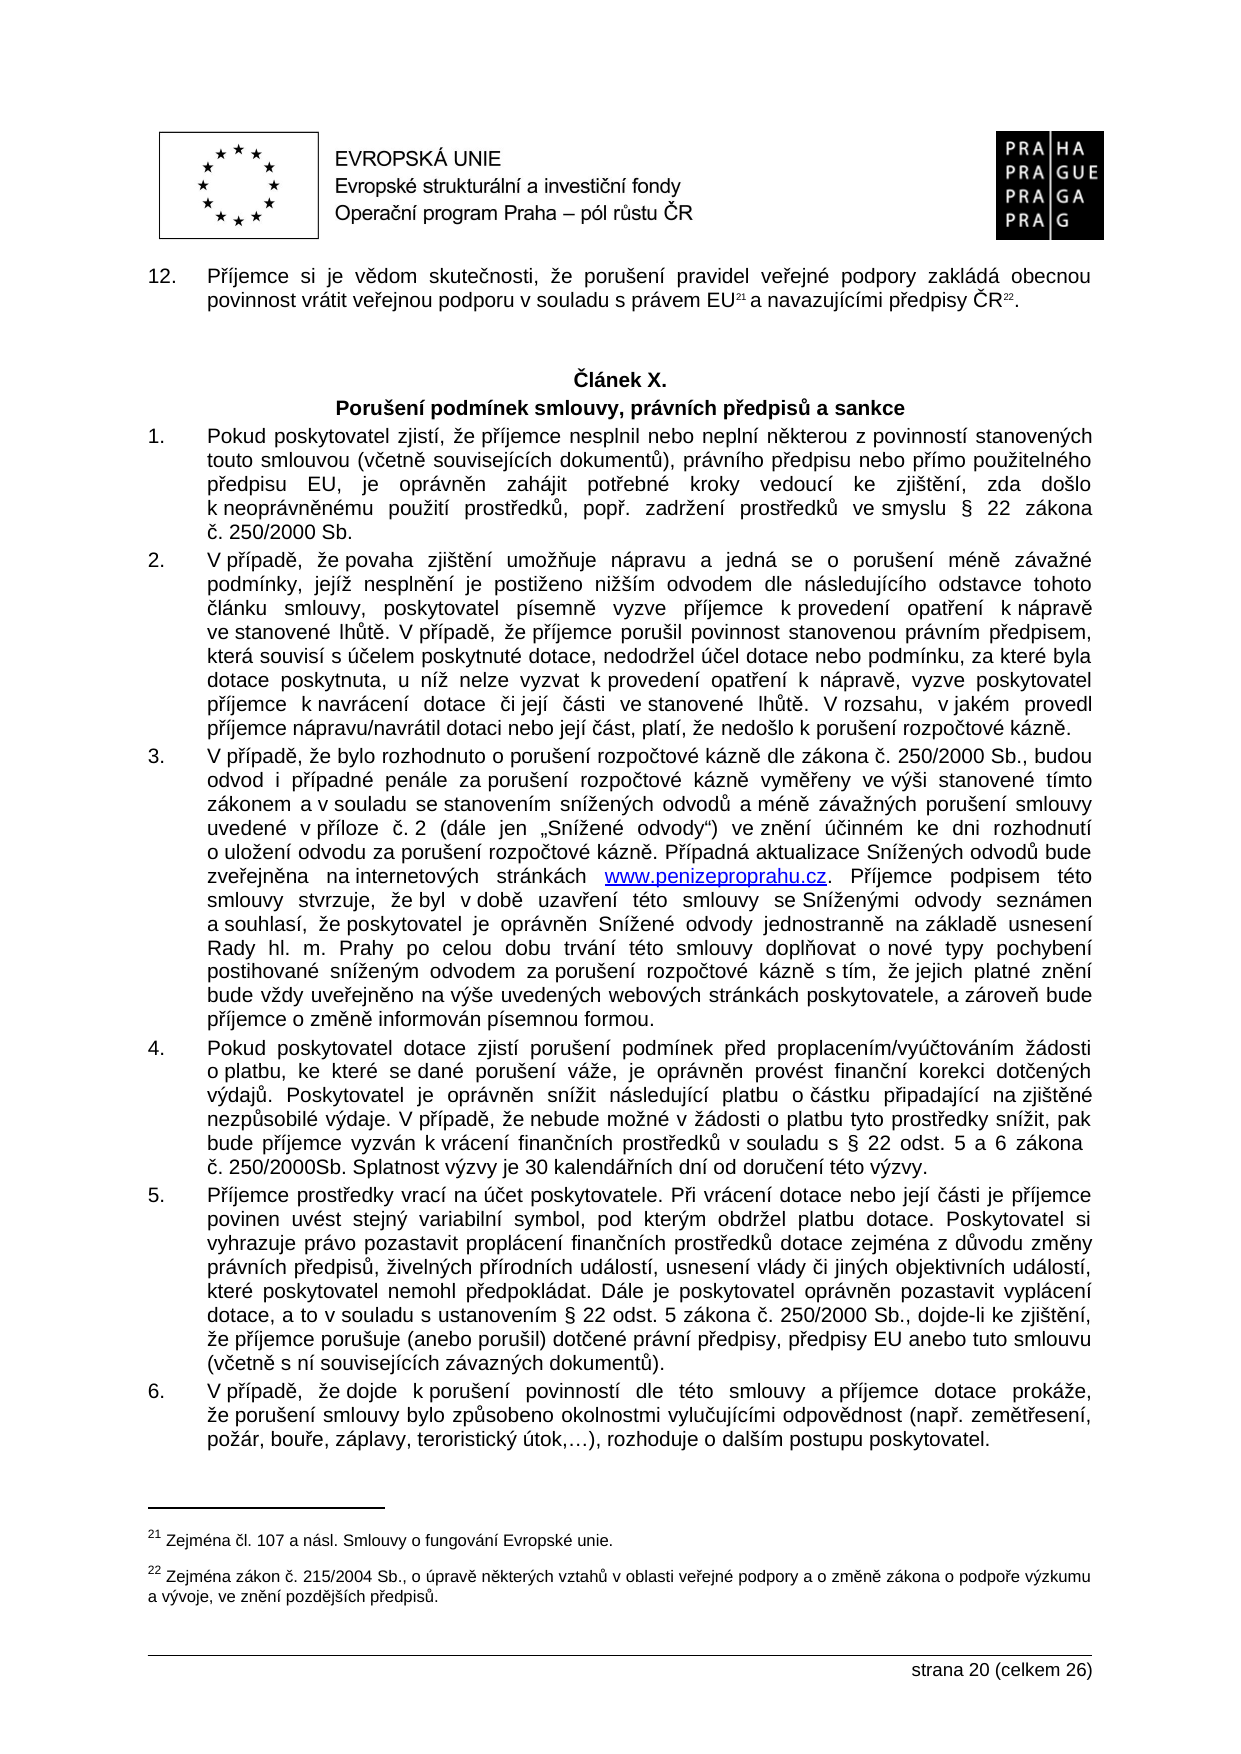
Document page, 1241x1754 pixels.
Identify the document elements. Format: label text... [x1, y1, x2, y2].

list Příjemce si je vědom skutečnosti, že porušení pravidel veřejné podpory zakládá obecnou povinnost vrátit veřejnou podporu v souladu s právem EU a navazujícími předpisy ČR. [148, 263, 1092, 311]
text Článek X. [148, 368, 1092, 392]
list V případě, že dojde k porušení povinností dle této smlouvy a příjemce dotace prokáže, že porušení smlouvy bylo způsobeno okolnostmi vylučujícími odpovědnost (např. zemětřesení, požár, bouře, záplavy, teroristický útok,…), rozhoduje o dalším postupu poskytovatel. [148, 1379, 1092, 1451]
list V případě, že povaha zjištění umožňuje nápravu a jedná se o porušení méně závažné podmínky, jejíž nesplnění je postiženo nižším odvodem dle následujícího odstavce tohoto článku smlouvy, poskytovatel písemně vyzve příjemce k provedení opatření k nápravě ve stanovené lhůtě. V případě, že příjemce porušil povinnost stanovenou právním předpisem, která souvisí s účelem poskytnuté dotace, nedodržel účel dotace nebo podmínku, za které byla dotace poskytnuta, u níž nelze vyzvat k provedení opatření k nápravě, vyzve poskytovatel příjemce k navrácení dotace či její části ve stanovené lhůtě. V rozsahu, v jakém provedl příjemce nápravu/navrátil dotaci nebo její část, platí, že nedošlo k porušení rozpočtové kázně. [148, 548, 1092, 739]
picture [996, 131, 1104, 240]
list Pokud poskytovatel zjistí, že příjemce nesplnil nebo neplní některou z povinností stanovených touto smlouvou (včetně souvisejících dokumentů), právního předpisu nebo přímo použitelného předpisu EU, je oprávněn zahájit potřebné kroky vedoucí ke zjištění, zda došlo k neoprávněnému použití prostředků, popř. zadržení prostředků ve smyslu § 22 zákona č. 250/2000 Sb. [148, 424, 1092, 544]
list Příjemce prostředky vrací na účet poskytovatele. Při vrácení dotace nebo její části je příjemce povinen uvést stejný variabilní symbol, pod kterým obdržel platbu dotace. Poskytovatel si vyhrazuje právo pozastavit proplácení finančních prostředků dotace zejména z důvodu změny právních předpisů, živelných přírodních událostí, usnesení vlády či jiných objektivních událostí, které poskytovatel nemohl předpokládat. Dále je poskytovatel oprávněn pozastavit vyplácení dotace, a to v souladu s ustanovením § 22 odst. 5 zákona č. 250/2000 Sb., dojde-li ke zjištění, že příjemce porušuje (anebo porušil) dotčené právní předpisy, předpisy EU anebo tuto smlouvu (včetně s ní souvisejících závazných dokumentů). [148, 1183, 1092, 1375]
subtitle Porušení podmínek smlouvy, právních předpisů a sankce [148, 396, 1092, 420]
picture [158, 131, 697, 240]
list Pokud poskytovatel dotace zjistí porušení podmínek před proplacením/vyúčtováním žádosti o platbu, ke které se dané porušení váže, je oprávněn provést finanční korekci dotčených výdajů. Poskytovatel je oprávněn snížit následující platbu o částku připadající na zjištěné nezpůsobilé výdaje. V případě, že nebude možné v žádosti o platbu tyto prostředky snížit, pak bude příjemce vyzván k vrácení finančních prostředků v souladu s § 22 odst. 5 a 6 zákona č. 250/2000Sb. Splatnost výzvy je 30 kalendářních dní od doručení této výzvy. [148, 1035, 1092, 1179]
list V případě, že bylo rozhodnuto o porušení rozpočtové kázně dle zákona č. 250/2000 Sb., budou odvod i případné penále za porušení rozpočtové kázně vyměřeny ve výši stanovené tímto zákonem a v souladu se stanovením snížených odvodů a méně závažných porušení smlouvy uvedené v příloze č. 2 (dále jen „Snížené odvody“) ve znění účinném ke dni rozhodnutí o uložení odvodu za porušení rozpočtové kázně. Případná aktualizace Snížených odvodů bude zveřejněna na internetových stránkách www.penizeproprahu.cz. Příjemce podpisem této smlouvy stvrzuje, že byl v době uzavření této smlouvy se Sníženými odvody seznámen a souhlasí, že poskytovatel je oprávněn Snížené odvody jednostranně na základě usnesení Rady hl. m. Prahy po celou dobu trvání této smlouvy doplňovat o nové typy pochybení postihované sníženým odvodem za porušení rozpočtové kázně s tím, že jejich platné znění bude vždy uveřejněno na výše uvedených webových stránkách poskytovatele, a zároveň bude příjemce o změně informován písemnou formou. [148, 744, 1092, 1031]
